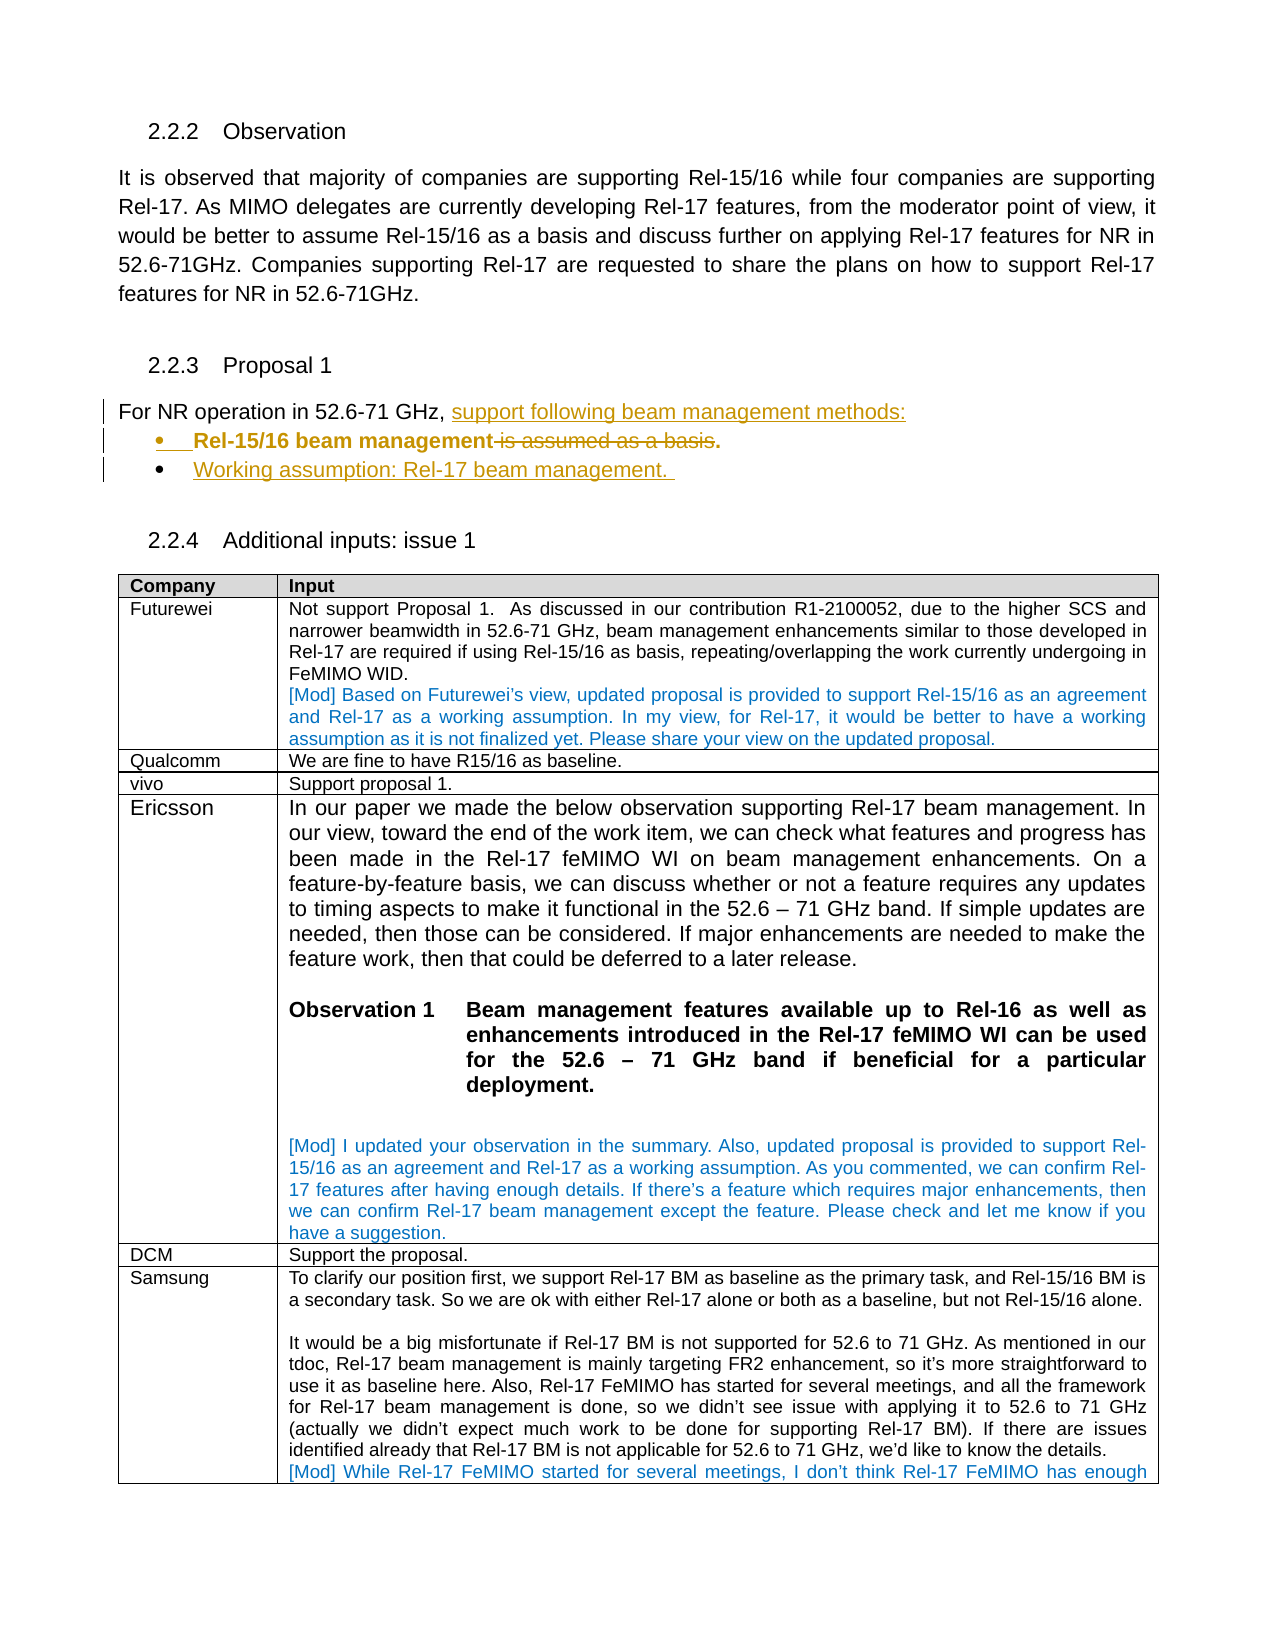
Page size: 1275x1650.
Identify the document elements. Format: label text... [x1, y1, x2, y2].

table_cell DCM [119, 1244, 277, 1266]
subtitle Observation [148, 118, 1157, 144]
table_cell We are fine to have R15/16 as baseline. [278, 750, 1158, 771]
table_cell Qualcomm [119, 750, 277, 771]
table_cell Futurewei [119, 598, 277, 749]
table_header Company [119, 575, 277, 597]
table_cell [278, 1267, 1158, 1482]
text For NR operation in 52.6-71 GHz, [118, 399, 1157, 424]
table_cell Not support Proposal 1. As discussed in our contribution R1-2100052, due to the higher SCS and narrower beamwidth in 52.6-71 GHz, beam management enhancements similar to those developed in Rel-17 are required if using Rel-15/16 as basis, repeating/overlapping the work currently undergoing in FeMIMO WID. [Mod] Based on Futurewei’s view, updated proposal is provided to support Rel-15/16 as an agreement and Rel-17 as a working assumption. In my view, for Rel-17, it would be better to have a working assumption as it is not finalized yet. Please share your view on the updated proposal. [278, 598, 1158, 749]
table_cell In our paper we made the below observation supporting Rel-17 beam management. In our view, toward the end of the work item, we can check what features and progress has been made in the Rel-17 feMIMO WI on beam management enhancements. On a feature-by-feature basis, we can discuss whether or not a feature requires any updates to timing aspects to make it functional in the 52.6 – 71 GHz band. If simple updates are needed, then those can be considered. If major enhancements are needed to make the feature work, then that could be deferred to a later release. Beam management features available up to Rel-16 as well as enhancements introduced in the Rel-17 feMIMO WI can be used for the 52.6 – 71 GHz band if beneficial for a particular deployment. [Mod] I updated your observation in the summary. Also, updated proposal is provided to support Rel-15/16 as an agreement and Rel-17 as a working assumption. As you commented, we can confirm Rel-17 features after having enough details. If there’s a feature which requires major enhancements, then we can confirm Rel-17 beam management except the feature. Please check and let me know if you have a suggestion. [278, 795, 1158, 1243]
subtitle Proposal 1 [148, 352, 1157, 378]
list Rel-15/16 beam management. [156, 428, 1157, 453]
table_cell Support the proposal. [278, 1244, 1158, 1266]
subtitle Additional inputs: issue 1 [148, 527, 1157, 553]
text It is observed that majority of companies are supporting Rel-15/16 while four companies are supporting Rel-17. As MIMO delegates are currently developing Rel-17 features, from the moderator point of view, it would be better to assume Rel-15/16 as a basis and discuss further on applying Rel-17 features for NR in 52.6-71GHz. Companies supporting Rel-17 are requested to share the plans on how to support Rel-17 features for NR in 52.6-71GHz. [118, 165, 1157, 306]
table_cell Support proposal 1. [278, 773, 1158, 794]
table_cell Samsung [119, 1267, 277, 1482]
table_cell vivo [119, 773, 277, 794]
table_cell Ericsson [119, 795, 277, 1243]
table_header Input [278, 575, 1158, 597]
